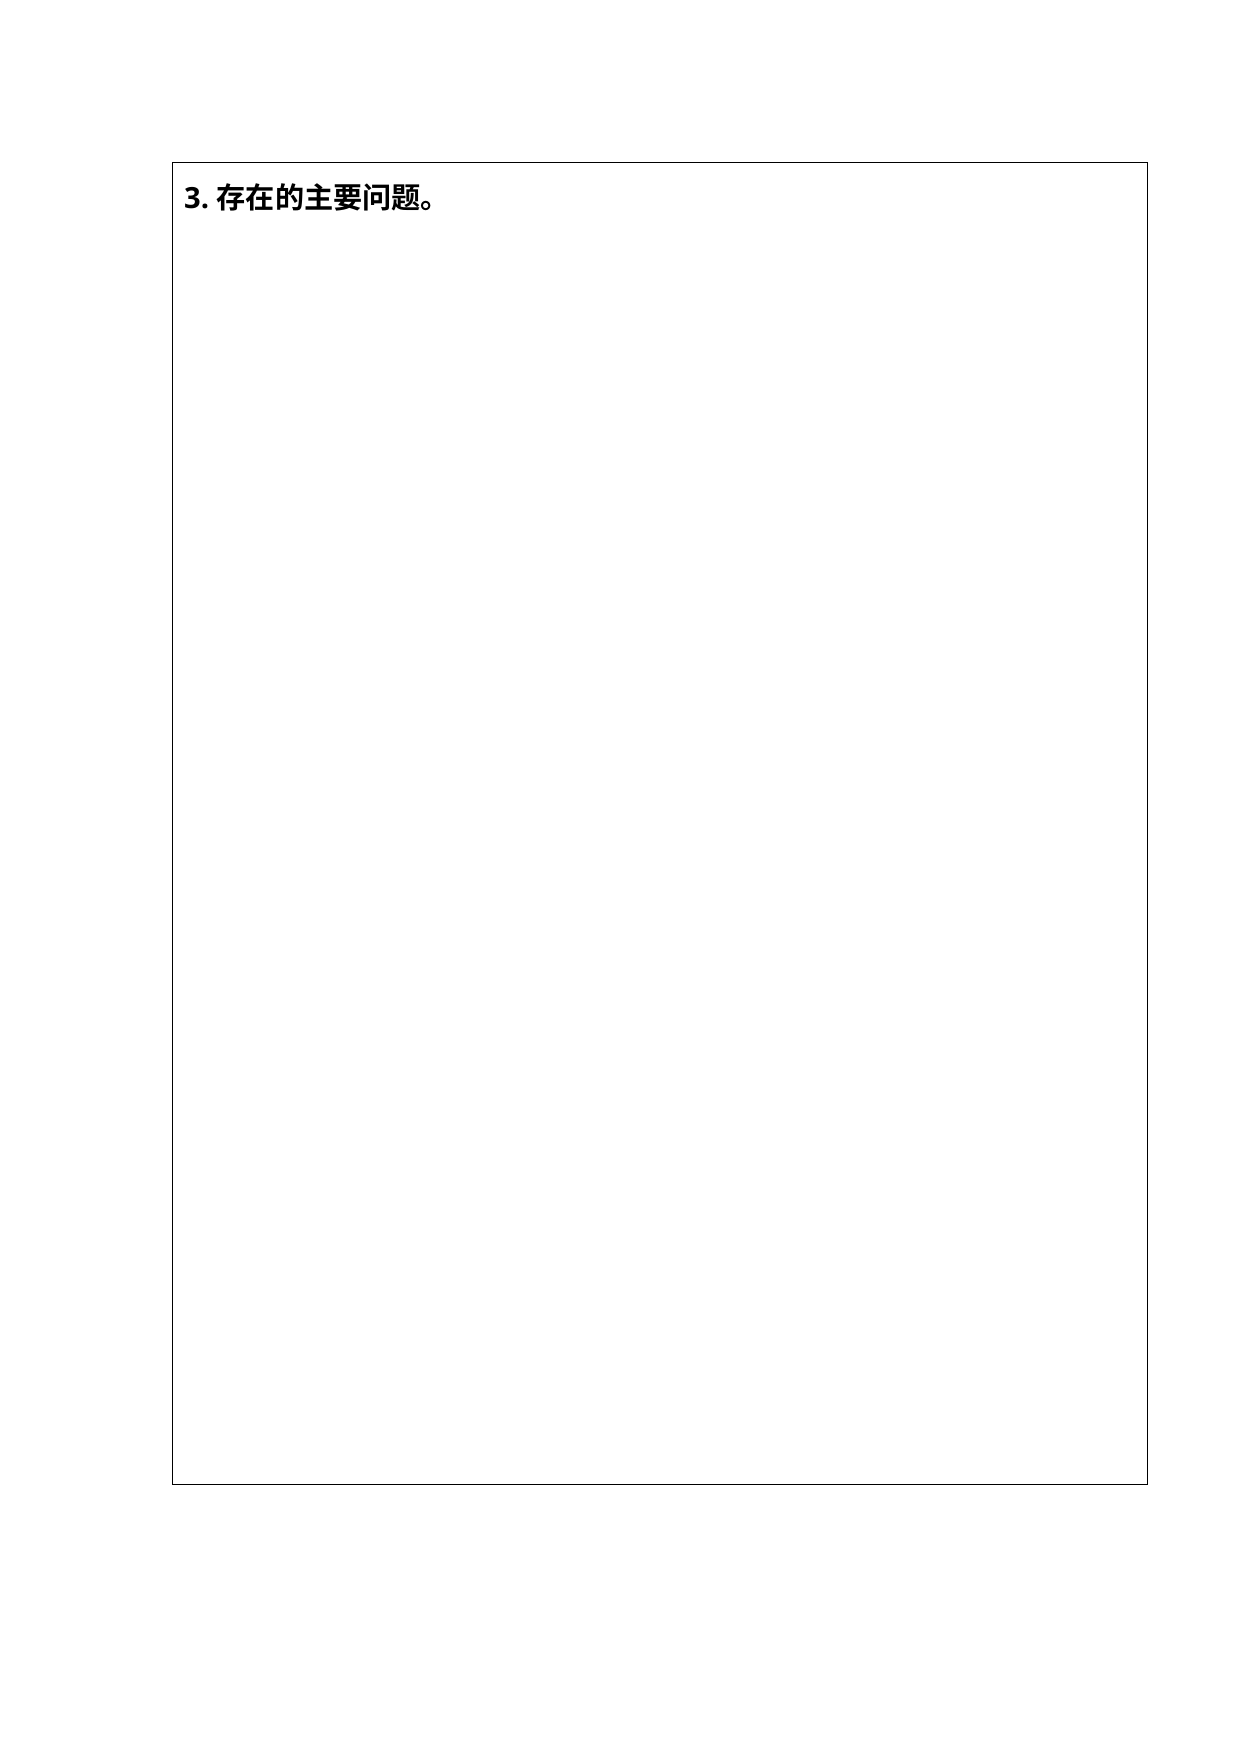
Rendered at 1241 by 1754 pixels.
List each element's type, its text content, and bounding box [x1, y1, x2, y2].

table_cell 3. 存在的主要问题。 [173, 163, 1147, 1483]
